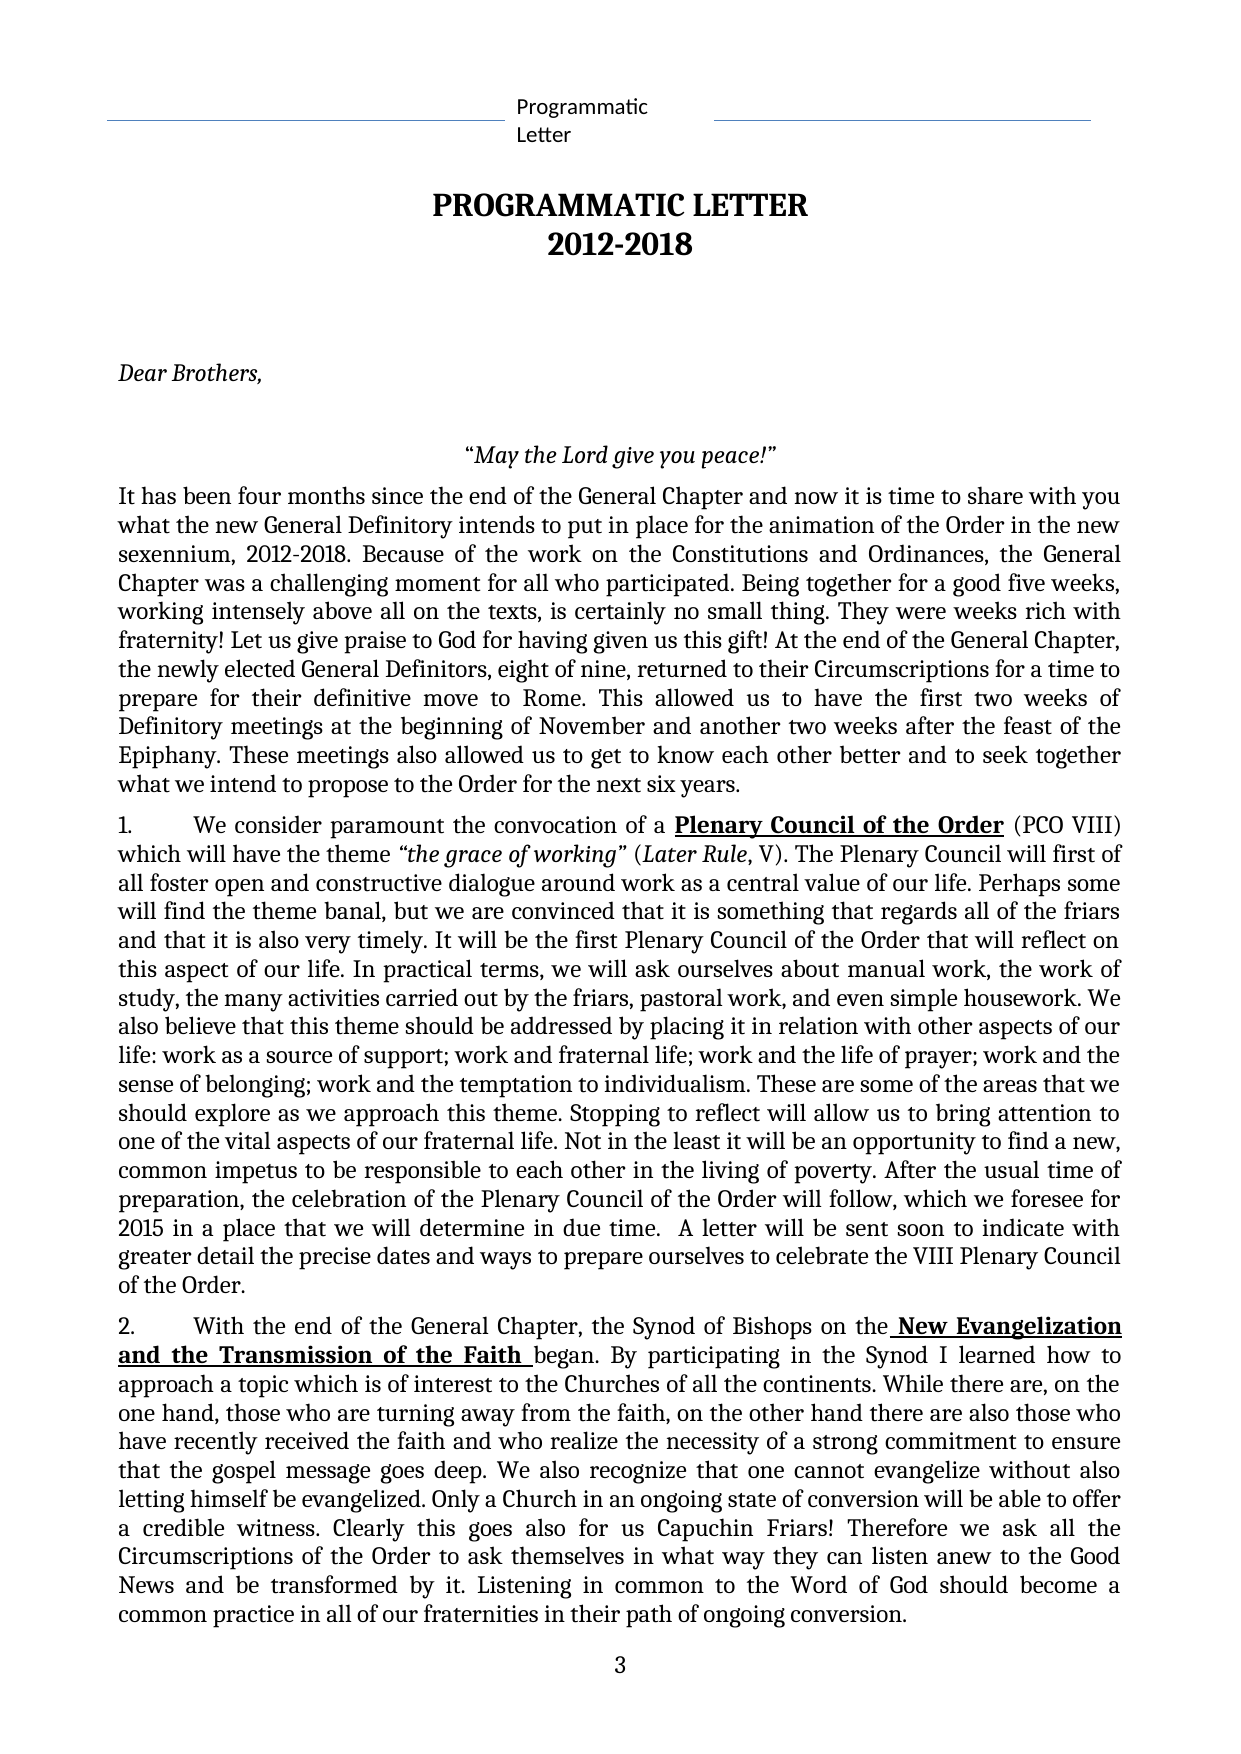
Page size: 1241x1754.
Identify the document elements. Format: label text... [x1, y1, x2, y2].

text PROGRAMMATIC LETTER 2012-2018 [118, 148, 1122, 263]
text Dear Brothers, [118, 358, 1122, 387]
text It has been four months since the end of the General Chapter and now it is time to share with you what the new General Definitory intends to put in place for the animation of the Order in the new sexennium, 2012-2018. Because of the work on the Constitutions and Ordinances, the General Chapter was a challenging moment for all who participated. Being together for a good five weeks, working intensely above all on the texts, is certainly no small thing. They were weeks rich with fraternity! Let us give praise to God for having given us this gift! At the end of the General Chapter, the newly elected General Definitors, eight of nine, returned to their Circumscriptions for a time to prepare for their definitive move to Rome. This allowed us to have the first two weeks of Definitory meetings at the beginning of November and another two weeks after the feast of the Epiphany. These meetings also allowed us to get to know each other better and to seek together what we intend to propose to the Order for the next six years. [118, 482, 1122, 798]
list With the end of the General Chapter, the Synod of Bishops on the New Evangelization and the Transmission of the Faith began. By participating in the Synod I learned how to approach a topic which is of interest to the Churches of all the continents. While there are, on the one hand, those who are turning away from the faith, on the other hand there are also those who have recently received the faith and who realize the necessity of a strong commitment to ensure that the gospel message goes deep. We also recognize that one cannot evangelize without also letting himself be evangelized. Only a Church in an ongoing state of conversion will be able to offer a credible witness. Clearly this goes also for us Capuchin Friars! Therefore we ask all the Circumscriptions of the Order to ask themselves in what way they can listen anew to the Good News and be transformed by it. Listening in common to the Word of God should become a common practice in all of our fraternities in their path of ongoing conversion. [118, 1312, 1122, 1628]
text “May the Lord give you peace!” [118, 441, 1122, 470]
list We consider paramount the convocation of a Plenary Council of the Order (PCO VIII) which will have the theme “the grace of working” (Later Rule, V). The Plenary Council will first of all foster open and constructive dialogue around work as a central value of our life. Perhaps some will find the theme banal, but we are convinced that it is something that regards all of the friars and that it is also very timely. It will be the first Plenary Council of the Order that will reflect on this aspect of our life. In practical terms, we will ask ourselves about manual work, the work of study, the many activities carried out by the friars, pastoral work, and even simple housework. We also believe that this theme should be addressed by placing it in relation with other aspects of our life: work as a source of support; work and fraternal life; work and the life of prayer; work and the sense of belonging; work and the temptation to individualism. These are some of the areas that we should explore as we approach this theme. Stopping to reflect will allow us to bring attention to one of the vital aspects of our fraternal life. Not in the least it will be an opportunity to find a new, common impetus to be responsible to each other in the living of poverty. After the usual time of preparation, the celebration of the Plenary Council of the Order will follow, which we foresee for a place that we will determine in due time. A letter will be sent soon to indicate with greater detail the precise dates and ways to prepare ourselves to celebrate the VIII Plenary Council of the Order. [118, 811, 1122, 1300]
